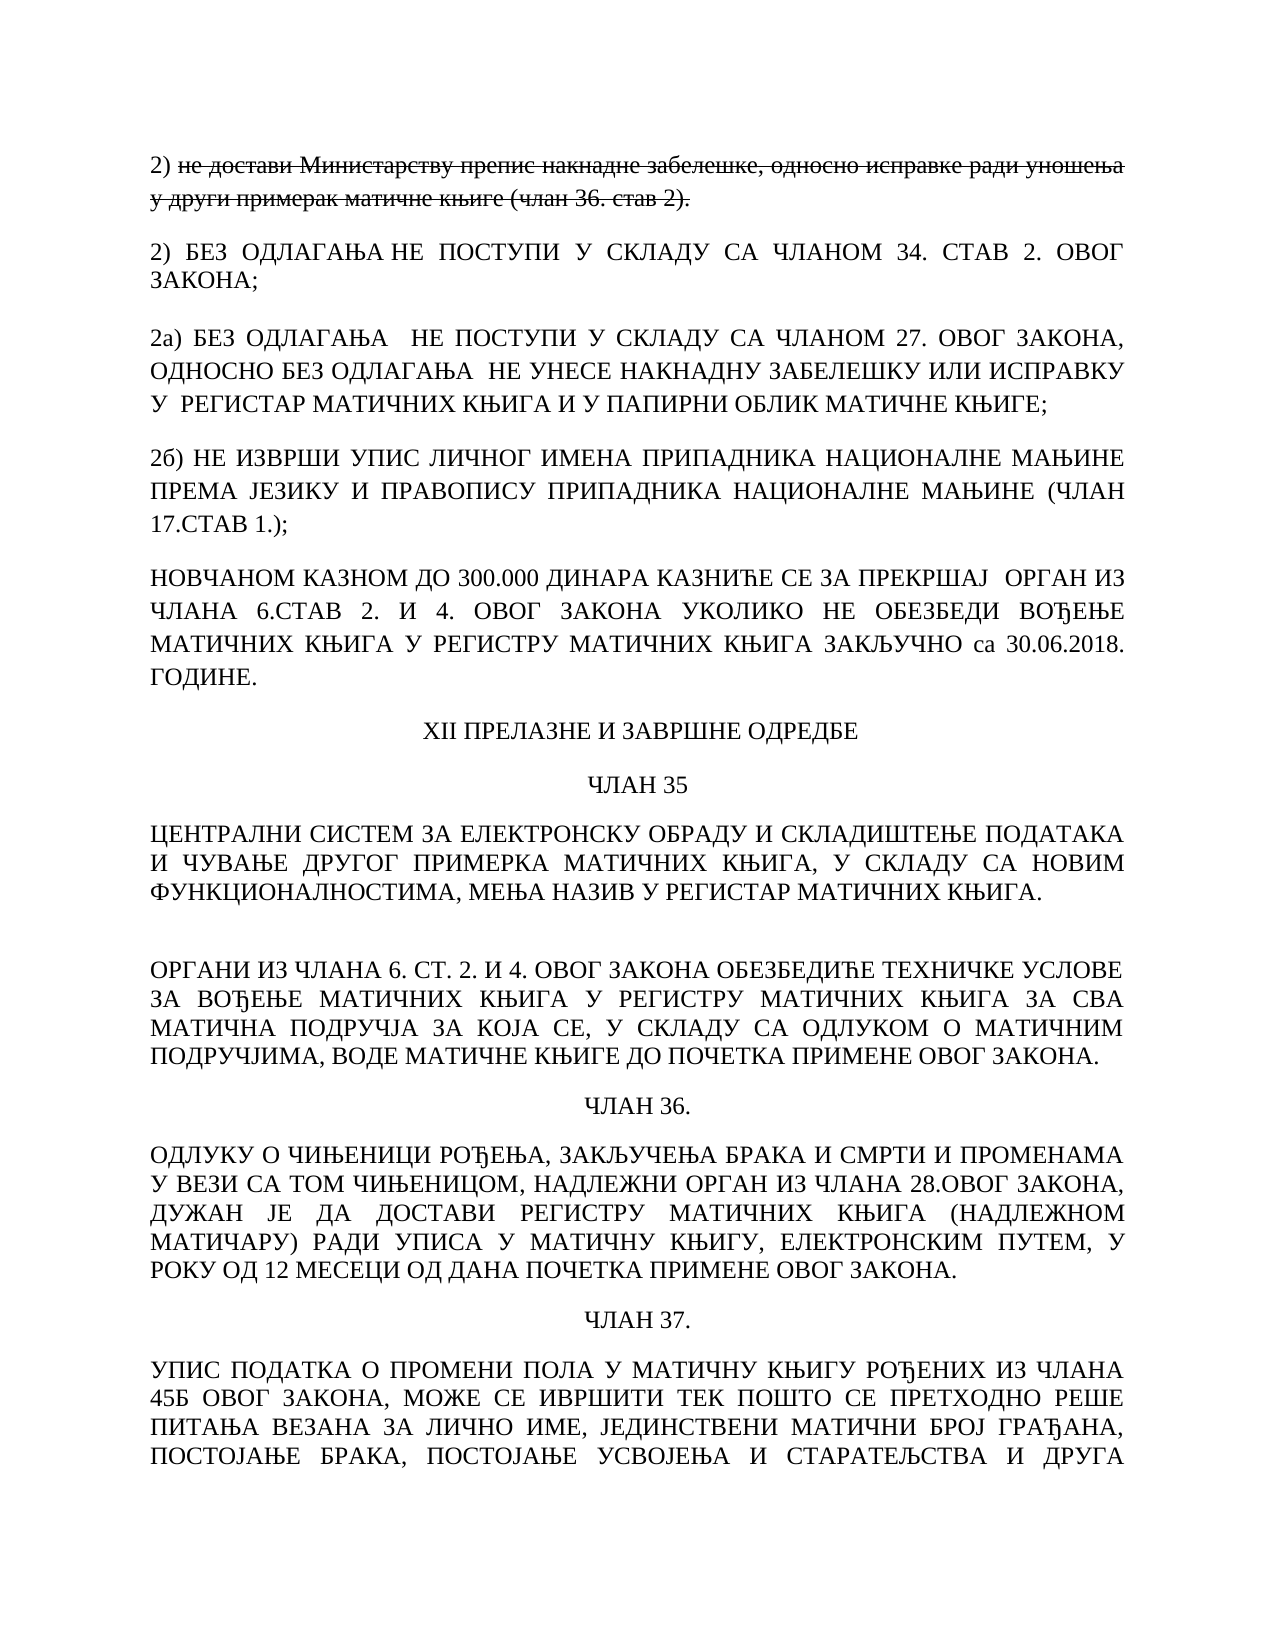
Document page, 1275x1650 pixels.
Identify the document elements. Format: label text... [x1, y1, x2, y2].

text XII ПРЕЛАЗНЕ И ЗАВРШНЕ ОДРЕДБЕ [150, 716, 1125, 744]
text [150, 1355, 1125, 1470]
text ЧЛАН 36. [150, 1091, 1125, 1120]
text 2) не достави Министарству препис накнадне забелешке, односно исправке ради уношења у други примерак матичне књиге (члан 36. став 2). [150, 150, 1125, 212]
text ОДЛУКУ О ЧИЊЕНИЦИ РОЂЕЊА, ЗАКЉУЧЕЊА БРАКА И СМРТИ И ПРОМЕНАМА У ВЕЗИ СА ТОМ ЧИЊЕНИЦОМ, НАДЛЕЖНИ ОРГАН ИЗ ЧЛАНА 28.ОВОГ ЗАКОНА, ДУЖАН ЈЕ ДА ДОСТАВИ РЕГИСТРУ МАТИЧНИХ КЊИГА (НАДЛЕЖНОМ МАТИЧАРУ) РАДИ УПИСА У МАТИЧНУ КЊИГУ, ЕЛЕКТРОНСКИМ ПУТЕМ, У РОКУ ОД 12 МЕСЕЦИ ОД ДАНА ПОЧЕТКА ПРИМЕНЕ ОВОГ ЗАКОНА. [150, 1141, 1125, 1284]
text ЦЕНТРАЛНИ СИСТЕМ ЗА ЕЛЕКТРОНСКУ ОБРАДУ И СКЛАДИШТЕЊЕ ПОДАТАКА И ЧУВАЊЕ ДРУГОГ ПРИМЕРКА МАТИЧНИХ КЊИГА, У СКЛАДУ СА НОВИМ ФУНКЦИОНАЛНОСТИМА, МЕЊА НАЗИВ У РЕГИСТАР МАТИЧНИХ КЊИГА. [150, 819, 1125, 906]
text ОРГАНИ ИЗ ЧЛАНА 6. СТ. 2. И 4. ОВОГ ЗАКОНА ОБЕЗБЕДИЋЕ ТЕХНИЧКЕ УСЛОВЕ ЗА ВОЂЕЊЕ МАТИЧНИХ КЊИГА У РЕГИСТРУ МАТИЧНИХ КЊИГА ЗА СВА МАТИЧНА ПОДРУЧЈА ЗА КОЈА СЕ, У СКЛАДУ СА ОДЛУКОМ О МАТИЧНИМ ПОДРУЧЈИМА, ВОДЕ МАТИЧНЕ КЊИГЕ ДО ПОЧЕТКА ПРИМЕНЕ ОВОГ ЗАКОНА. [150, 955, 1125, 1070]
text 2а) БЕЗ ОДЛАГАЊА НЕ ПОСТУПИ У СКЛАДУ СА ЧЛАНОМ 27. ОВОГ ЗАКОНА, ОДНОСНО БЕЗ ОДЛАГАЊА НЕ УНЕСЕ НАКНАДНУ ЗАБЕЛЕШКУ ИЛИ ИСПРАВКУ У РЕГИСТАР МАТИЧНИХ КЊИГА И У ПАПИРНИ ОБЛИК МАТИЧНЕ КЊИГЕ; [150, 323, 1125, 418]
text ЧЛАН 37. [150, 1305, 1125, 1334]
text НОВЧАНОМ КАЗНОМ ДО 300.000 ДИНАРА КАЗНИЋЕ СЕ ЗА ПРЕКРШАЈ ОРГАН ИЗ ЧЛАНА 6.СТАВ 2. И 4. ОВОГ ЗАКОНА УКОЛИКО НЕ ОБЕЗБЕДИ ВОЂЕЊЕ МАТИЧНИХ КЊИГА У РЕГИСТРУ МАТИЧНИХ КЊИГА ЗАКЉУЧНО са 30.06.2018. ГОДИНЕ. [150, 563, 1125, 691]
text 2) БЕЗ ОДЛАГАЊА НЕ ПОСТУПИ У СКЛАДУ СА ЧЛАНОМ 34. СТАВ 2. ОВОГ ЗАКОНА; [150, 237, 1125, 294]
text 2б) НЕ ИЗВРШИ УПИС ЛИЧНОГ ИМЕНА ПРИПАДНИКА НАЦИОНАЛНЕ МАЊИНЕ ПРЕМА ЈЕЗИКУ И ПРАВОПИСУ ПРИПАДНИКА НАЦИОНАЛНЕ МАЊИНЕ (ЧЛАН 17.СТАВ 1.); [150, 443, 1125, 538]
text ЧЛАН 35 [150, 770, 1125, 798]
